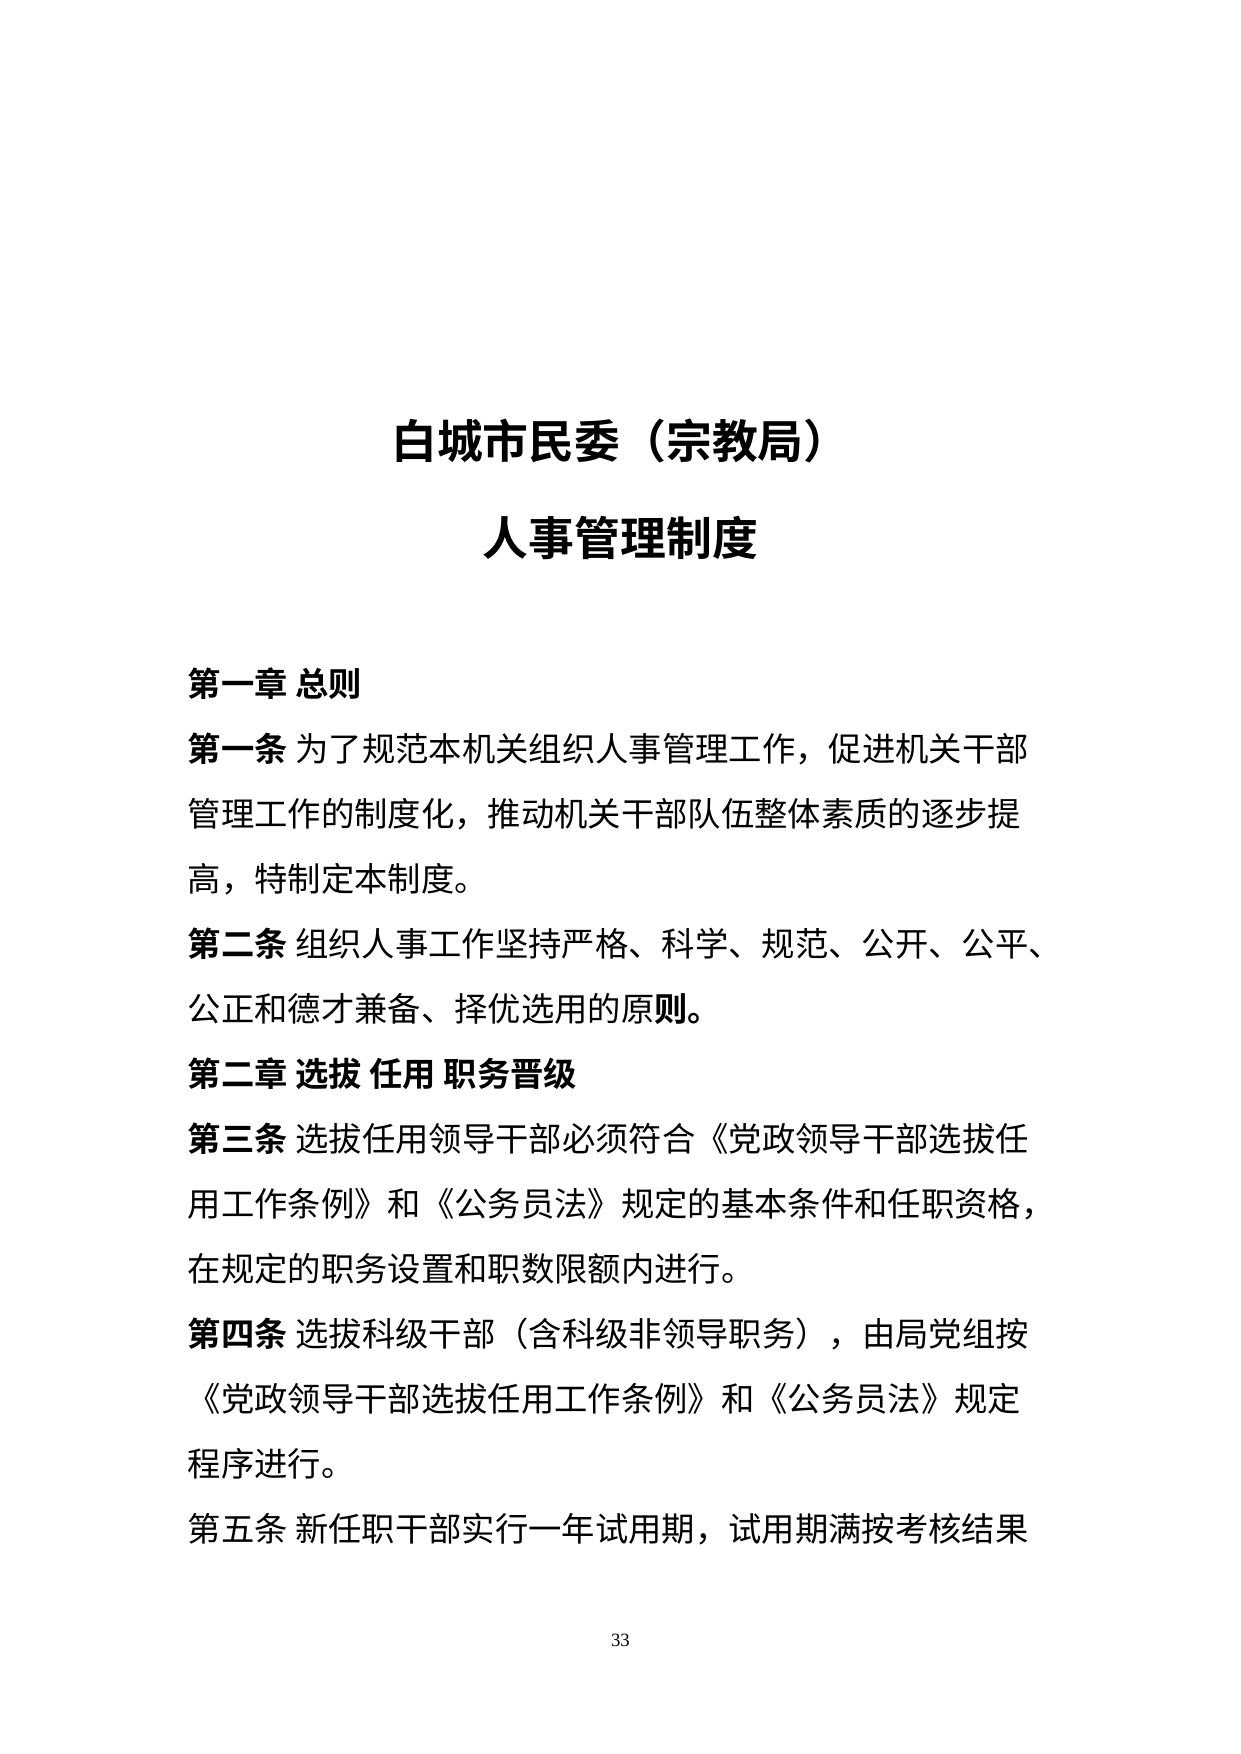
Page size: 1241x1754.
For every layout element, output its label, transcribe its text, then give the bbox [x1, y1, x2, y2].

text 第一章 总则 [187, 649, 1053, 714]
text 第二章 选拔 任用 职务晋级 [187, 1039, 1053, 1104]
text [187, 1494, 1053, 1559]
text 第一条 为了规范本机关组织人事管理工作，促进机关干部管理工作的制度化，推动机关干部队伍整体素质的逐步提高，特制定本制度。 [187, 714, 1053, 909]
text 第二条 组织人事工作坚持严格、科学、规范、公开、公平、公正和德才兼备、择优选用的原则。 [187, 909, 1053, 1039]
text 第三条 选拔任用领导干部必须符合《党政领导干部选拔任用工作条例》和《公务员法》规定的基本条件和任职资格，在规定的职务设置和职数限额内进行。 [187, 1104, 1053, 1299]
text 第四条 选拔科级干部（含科级非领导职务），由局党组按《党政领导干部选拔任用工作条例》和《公务员法》规定程序进行。 [187, 1299, 1053, 1494]
text 白城市民委（宗教局） [187, 389, 1053, 487]
text 人事管理制度 [187, 487, 1053, 584]
